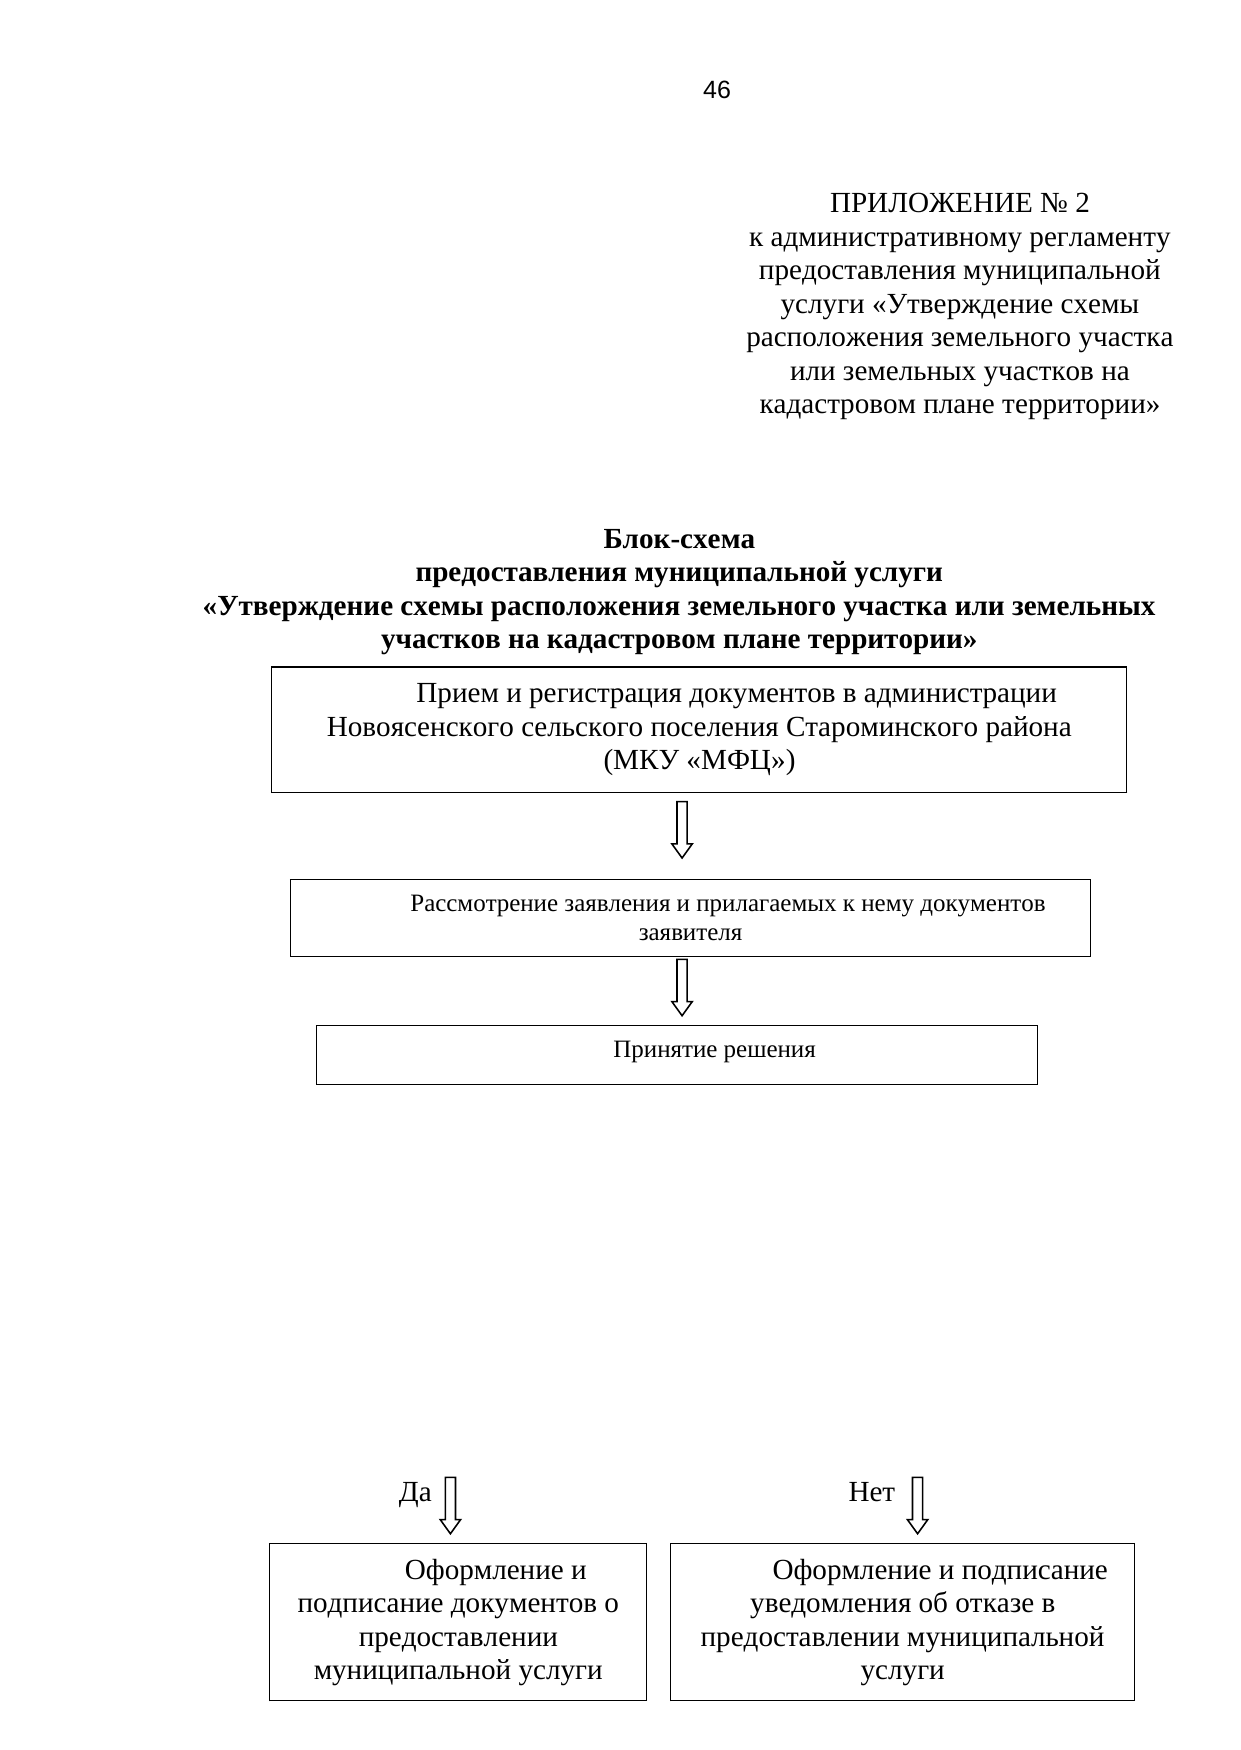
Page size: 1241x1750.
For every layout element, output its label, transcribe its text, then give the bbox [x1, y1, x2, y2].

text кадастровом плане территории» [738, 387, 1181, 420]
text ПРИЛОЖЕНИЕ № 2 к административному регламенту [738, 185, 1181, 252]
text Блок-схема [177, 521, 1181, 554]
text расположения земельного участка [738, 319, 1181, 353]
text предоставления муниципальной услуги [177, 554, 1181, 588]
text или земельных участков на [738, 353, 1181, 387]
text предоставления муниципальной [738, 252, 1181, 286]
text услуги «Утверждение схемы [738, 286, 1181, 319]
text «Утверждение схемы расположения земельного участка или земельных участков на кадастровом плане территории» [177, 588, 1181, 655]
text Да Нет [177, 1474, 1181, 1508]
